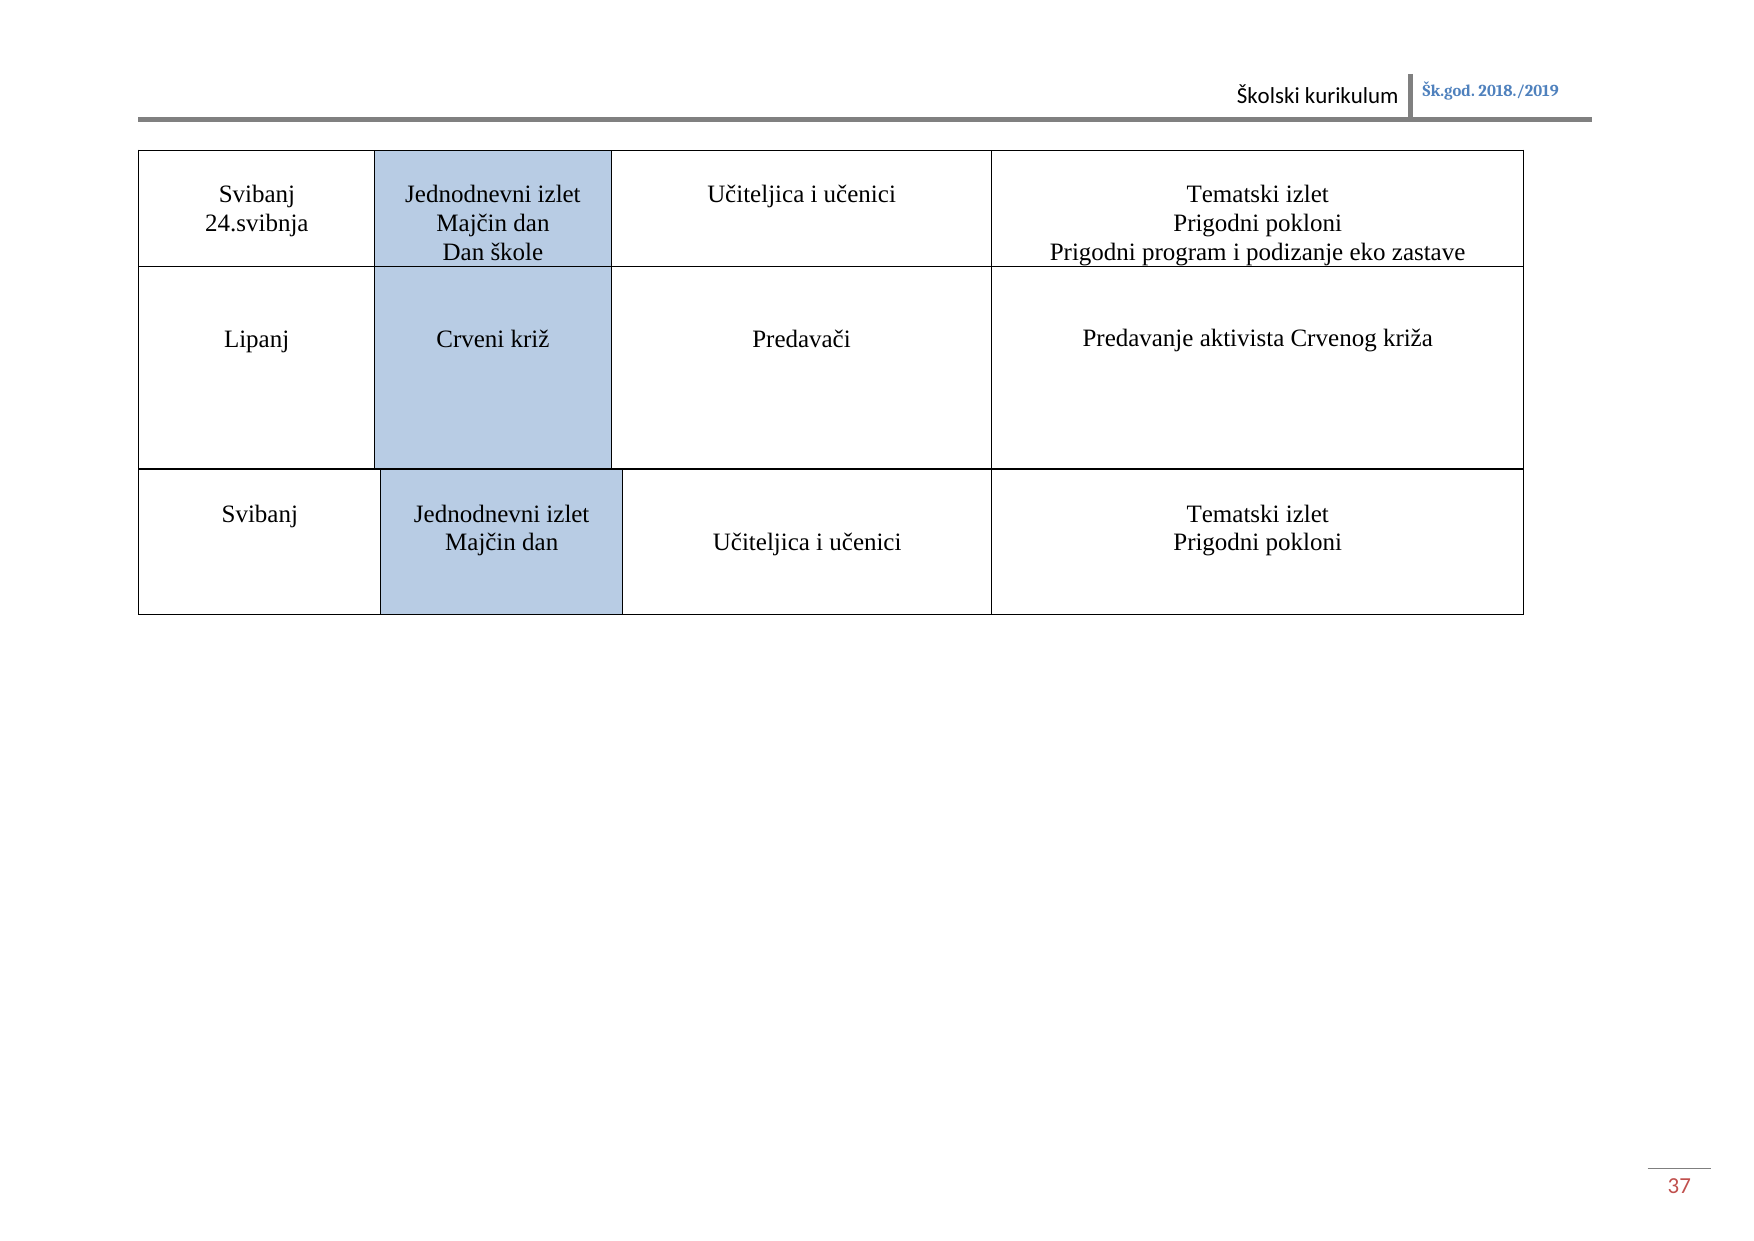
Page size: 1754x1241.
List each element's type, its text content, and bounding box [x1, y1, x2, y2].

table_cell Tematski izlet Prigodni pokloni Prigodni program i podizanje eko zastave [992, 151, 1523, 266]
table_cell Svibanj 24.svibnja [139, 151, 374, 266]
table_cell Lipanj [139, 267, 374, 468]
table_cell Jednodnevni izlet Majčin dan Dan škole [375, 151, 611, 266]
table_cell Predavači [612, 267, 991, 468]
table_header Učiteljica i učenici [623, 470, 991, 614]
table_header Jednodnevni izlet Majčin dan [381, 470, 622, 614]
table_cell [612, 151, 991, 266]
table_header Svibanj [139, 470, 380, 614]
table_cell Crveni križ [375, 267, 611, 468]
table_cell Predavanje aktivista Crvenog križa [992, 267, 1523, 468]
table_header Tematski izlet Prigodni pokloni [992, 470, 1523, 614]
